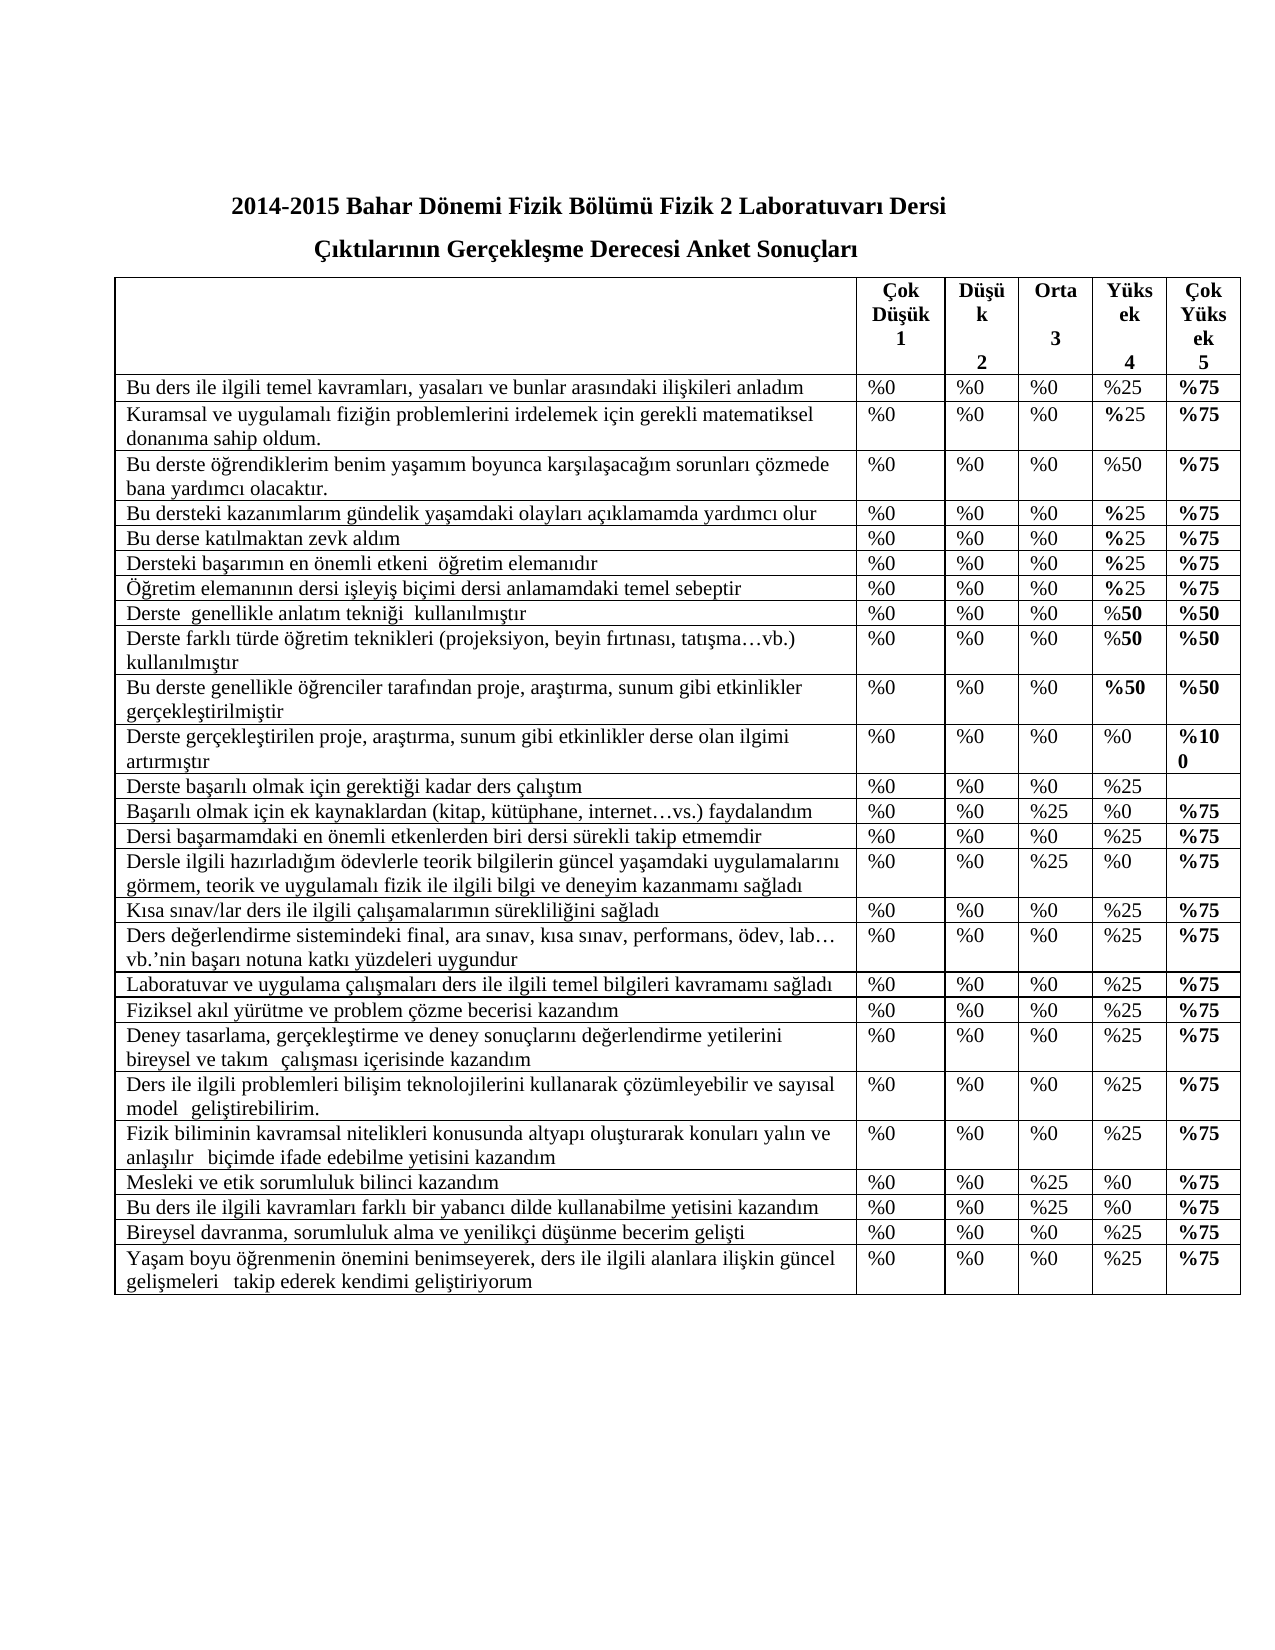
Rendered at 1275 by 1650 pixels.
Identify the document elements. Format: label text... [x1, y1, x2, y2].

table_cell %75 [1167, 402, 1240, 450]
table_cell %75 [1167, 849, 1240, 897]
table_cell %0 [857, 725, 944, 773]
table_cell %0 [946, 402, 1018, 450]
table_cell %25 [1093, 526, 1166, 550]
table_cell %75 [1167, 799, 1240, 823]
table_cell %0 [857, 402, 944, 450]
table_cell %75 [1167, 451, 1240, 499]
table_cell %75 [1167, 576, 1240, 600]
table_cell %0 [857, 1245, 944, 1293]
table_cell %0 [857, 824, 944, 848]
table_cell Ders ile ilgili problemleri bilişim teknolojilerini kullanarak çözümleyebilir ve sayısal model geliştirebilirim. [116, 1072, 856, 1120]
table_cell %0 [1093, 799, 1166, 823]
table_cell %0 [1019, 923, 1092, 971]
table_cell %0 [857, 626, 944, 674]
table_cell %0 [1019, 501, 1092, 525]
table_cell %0 [1019, 526, 1092, 550]
text Çıktılarının Gerçekleşme Derecesi Anket Sonuçları [44, 234, 1127, 263]
table_cell %25 [1019, 1170, 1092, 1194]
table_cell Öğretim elemanının dersi işleyiş biçimi dersi anlamamdaki temel sebeptir [116, 576, 856, 600]
table_cell %0 [946, 1245, 1018, 1293]
table_cell %0 [946, 551, 1018, 575]
table_cell Deney tasarlama, gerçekleştirme ve deney sonuçlarını değerlendirme yetilerini bireysel ve takım çalışması içerisinde kazandım [116, 1023, 856, 1071]
table_cell %0 [857, 501, 944, 525]
table_cell %0 [946, 1170, 1018, 1194]
table_cell Bu dersteki kazanımlarım gündelik yaşamdaki olayları açıklamamda yardımcı olur [116, 501, 856, 525]
table_cell %0 [1093, 725, 1166, 773]
table_cell %0 [857, 774, 944, 798]
table_cell %0 [946, 576, 1018, 600]
table_cell Fiziksel akıl yürütme ve problem çözme becerisi kazandım [116, 998, 856, 1022]
table_cell %50 [1167, 626, 1240, 674]
table_cell %0 [1019, 998, 1092, 1022]
table_cell %75 [1167, 551, 1240, 575]
table_cell %0 [946, 375, 1018, 401]
table_cell Bu ders ile ilgili kavramları farklı bir yabancı dilde kullanabilme yetisini kazandım [116, 1195, 856, 1219]
table_cell Kuramsal ve uygulamalı fiziğin problemlerini irdelemek için gerekli matematiksel donanıma sahip oldum. [116, 402, 856, 450]
table_cell %0 [946, 973, 1018, 996]
table_cell %0 [1019, 1121, 1092, 1169]
table_cell Bu derste genellikle öğrenciler tarafından proje, araştırma, sunum gibi etkinlikler gerçekleştirilmiştir [116, 675, 856, 723]
table_cell %0 [1019, 824, 1092, 848]
table_cell %0 [1019, 1245, 1092, 1293]
table_cell %0 [857, 998, 944, 1022]
table_cell %25 [1093, 774, 1166, 798]
table_cell %0 [857, 973, 944, 996]
table_cell %0 [946, 923, 1018, 971]
table_cell %50 [1093, 601, 1166, 625]
table_cell %25 [1093, 898, 1166, 922]
table_cell %75 [1167, 923, 1240, 971]
table_cell %0 [1019, 1220, 1092, 1244]
table_cell Ders değerlendirme sistemindeki final, ara sınav, kısa sınav, performans, ödev, lab…vb.’nin başarı notuna katkı yüzdeleri uygundur [116, 923, 856, 971]
table_cell %0 [946, 451, 1018, 499]
table_cell %25 [1093, 998, 1166, 1022]
table_cell %0 [857, 451, 944, 499]
table_cell Fizik biliminin kavramsal nitelikleri konusunda altyapı oluşturarak konuları yalın ve anlaşılır biçimde ifade edebilme yetisini kazandım [116, 1121, 856, 1169]
table_cell %75 [1167, 1195, 1240, 1219]
table_cell %0 [857, 1195, 944, 1219]
table_cell %0 [1019, 402, 1092, 450]
table_cell %25 [1093, 576, 1166, 600]
table_cell %25 [1093, 824, 1166, 848]
table_cell Yaşam boyu öğrenmenin önemini benimseyerek, ders ile ilgili alanlara ilişkin güncel gelişmeleri takip ederek kendimi geliştiriyorum [116, 1245, 856, 1293]
table_cell %0 [946, 824, 1018, 848]
table_cell %25 [1019, 1195, 1092, 1219]
table_cell %75 [1167, 1220, 1240, 1244]
table_cell %0 [946, 1220, 1018, 1244]
table_cell %75 [1167, 1023, 1240, 1071]
table_cell %0 [1093, 1195, 1166, 1219]
table_cell %100 [1167, 725, 1240, 773]
table_cell %0 [1019, 1072, 1092, 1120]
table_cell %75 [1167, 1121, 1240, 1169]
table_cell %0 [1019, 898, 1092, 922]
table_cell %75 [1167, 501, 1240, 525]
table_cell %25 [1019, 799, 1092, 823]
table_cell %25 [1093, 1245, 1166, 1293]
table_cell %0 [1019, 675, 1092, 723]
table_header Çok Yüksek 5 [1167, 278, 1240, 374]
table_cell %0 [946, 998, 1018, 1022]
table_header [116, 278, 856, 374]
table_cell %50 [1093, 451, 1166, 499]
table_cell %75 [1167, 1170, 1240, 1194]
table_cell Başarılı olmak için ek kaynaklardan (kitap, kütüphane, internet…vs.) faydalandım [116, 799, 856, 823]
table_cell Dersteki başarımın en önemli etkeni öğretim elemanıdır [116, 551, 856, 575]
table_cell %0 [857, 1170, 944, 1194]
table_cell %0 [946, 1023, 1018, 1071]
table_cell Bu ders ile ilgili temel kavramları, yasaları ve bunlar arasındaki ilişkileri anladım [116, 375, 856, 401]
table_cell %0 [1019, 774, 1092, 798]
table_cell %0 [946, 898, 1018, 922]
table_cell %25 [1093, 1220, 1166, 1244]
table_cell %0 [946, 626, 1018, 674]
table_cell %0 [857, 675, 944, 723]
table_cell %0 [857, 1121, 944, 1169]
table_cell %0 [857, 898, 944, 922]
table_header Düşük 2 [946, 278, 1018, 374]
table_cell %50 [1167, 601, 1240, 625]
table_cell %75 [1167, 375, 1240, 401]
table_cell %0 [946, 774, 1018, 798]
table_header Çok Düşük 1 [857, 278, 944, 374]
table_cell %0 [857, 1072, 944, 1120]
table_cell %0 [946, 1195, 1018, 1219]
table_cell %50 [1093, 626, 1166, 674]
table_header Yüksek 4 [1093, 278, 1166, 374]
table_cell %0 [857, 1220, 944, 1244]
table_cell %0 [946, 725, 1018, 773]
table_cell %25 [1019, 849, 1092, 897]
table_cell %0 [1019, 725, 1092, 773]
table_cell %25 [1093, 501, 1166, 525]
table_header Orta 3 [1019, 278, 1092, 374]
table_cell %25 [1093, 1072, 1166, 1120]
table_cell %25 [1093, 973, 1166, 996]
table_cell %0 [946, 601, 1018, 625]
table_cell %0 [857, 923, 944, 971]
table_cell %0 [1019, 1023, 1092, 1071]
table_cell %50 [1093, 675, 1166, 723]
table_cell Derste genellikle anlatım tekniği kullanılmıştır [116, 601, 856, 625]
text 2014-2015 Bahar Dönemi Fizik Bölümü Fizik 2 Laboratuvarı Dersi [44, 191, 1127, 219]
table_cell %25 [1093, 923, 1166, 971]
table_cell %0 [1019, 601, 1092, 625]
table_cell %75 [1167, 898, 1240, 922]
table_cell %0 [946, 1072, 1018, 1120]
table_cell %0 [857, 601, 944, 625]
table_cell %0 [857, 375, 944, 401]
table_cell %75 [1167, 1245, 1240, 1293]
table_cell %75 [1167, 973, 1240, 996]
table_cell %0 [857, 576, 944, 600]
table_cell [1167, 774, 1240, 798]
table_cell %0 [1019, 576, 1092, 600]
table_cell %0 [1019, 973, 1092, 996]
table_cell %25 [1093, 1023, 1166, 1071]
table_cell %25 [1093, 1121, 1166, 1169]
table_cell Derste başarılı olmak için gerektiği kadar ders çalıştım [116, 774, 856, 798]
table_cell %75 [1167, 824, 1240, 848]
table_cell %0 [946, 526, 1018, 550]
table_cell Laboratuvar ve uygulama çalışmaları ders ile ilgili temel bilgileri kavramamı sağladı [116, 973, 856, 996]
table_cell Dersle ilgili hazırladığım ödevlerle teorik bilgilerin güncel yaşamdaki uygulamalarını görmem, teorik ve uygulamalı fizik ile ilgili bilgi ve deneyim kazanmamı sağladı [116, 849, 856, 897]
table_cell %0 [946, 799, 1018, 823]
table_cell %0 [1019, 451, 1092, 499]
table_cell %0 [857, 849, 944, 897]
table_cell %0 [1093, 1170, 1166, 1194]
table_cell %0 [946, 849, 1018, 897]
table_cell Kısa sınav/lar ders ile ilgili çalışamalarımın sürekliliğini sağladı [116, 898, 856, 922]
table_cell Bu derse katılmaktan zevk aldım [116, 526, 856, 550]
table_cell %0 [946, 1121, 1018, 1169]
table_cell %0 [946, 501, 1018, 525]
table_cell Derste farklı türde öğretim teknikleri (projeksiyon, beyin fırtınası, tatışma…vb.) kullanılmıştır [116, 626, 856, 674]
table_cell %75 [1167, 526, 1240, 550]
table_cell %0 [946, 675, 1018, 723]
table_cell Dersi başarmamdaki en önemli etkenlerden biri dersi sürekli takip etmemdir [116, 824, 856, 848]
table_cell %75 [1167, 998, 1240, 1022]
table_cell Derste gerçekleştirilen proje, araştırma, sunum gibi etkinlikler derse olan ilgimi artırmıştır [116, 725, 856, 773]
table_cell %25 [1093, 375, 1166, 401]
table_cell %25 [1093, 551, 1166, 575]
table_cell Bu derste öğrendiklerim benim yaşamım boyunca karşılaşacağım sorunları çözmede bana yardımcı olacaktır. [116, 451, 856, 499]
table_cell %0 [1019, 375, 1092, 401]
table_cell %0 [857, 1023, 944, 1071]
table_cell %50 [1167, 675, 1240, 723]
table_cell %25 [1093, 402, 1166, 450]
table_cell %0 [857, 799, 944, 823]
table_cell %75 [1167, 1072, 1240, 1120]
table_cell %0 [857, 526, 944, 550]
table_cell %0 [857, 551, 944, 575]
table_cell %0 [1019, 551, 1092, 575]
table_cell %0 [1019, 626, 1092, 674]
table_cell %0 [1093, 849, 1166, 897]
table_cell Bireysel davranma, sorumluluk alma ve yenilikçi düşünme becerim gelişti [116, 1220, 856, 1244]
table_cell Mesleki ve etik sorumluluk bilinci kazandım [116, 1170, 856, 1194]
